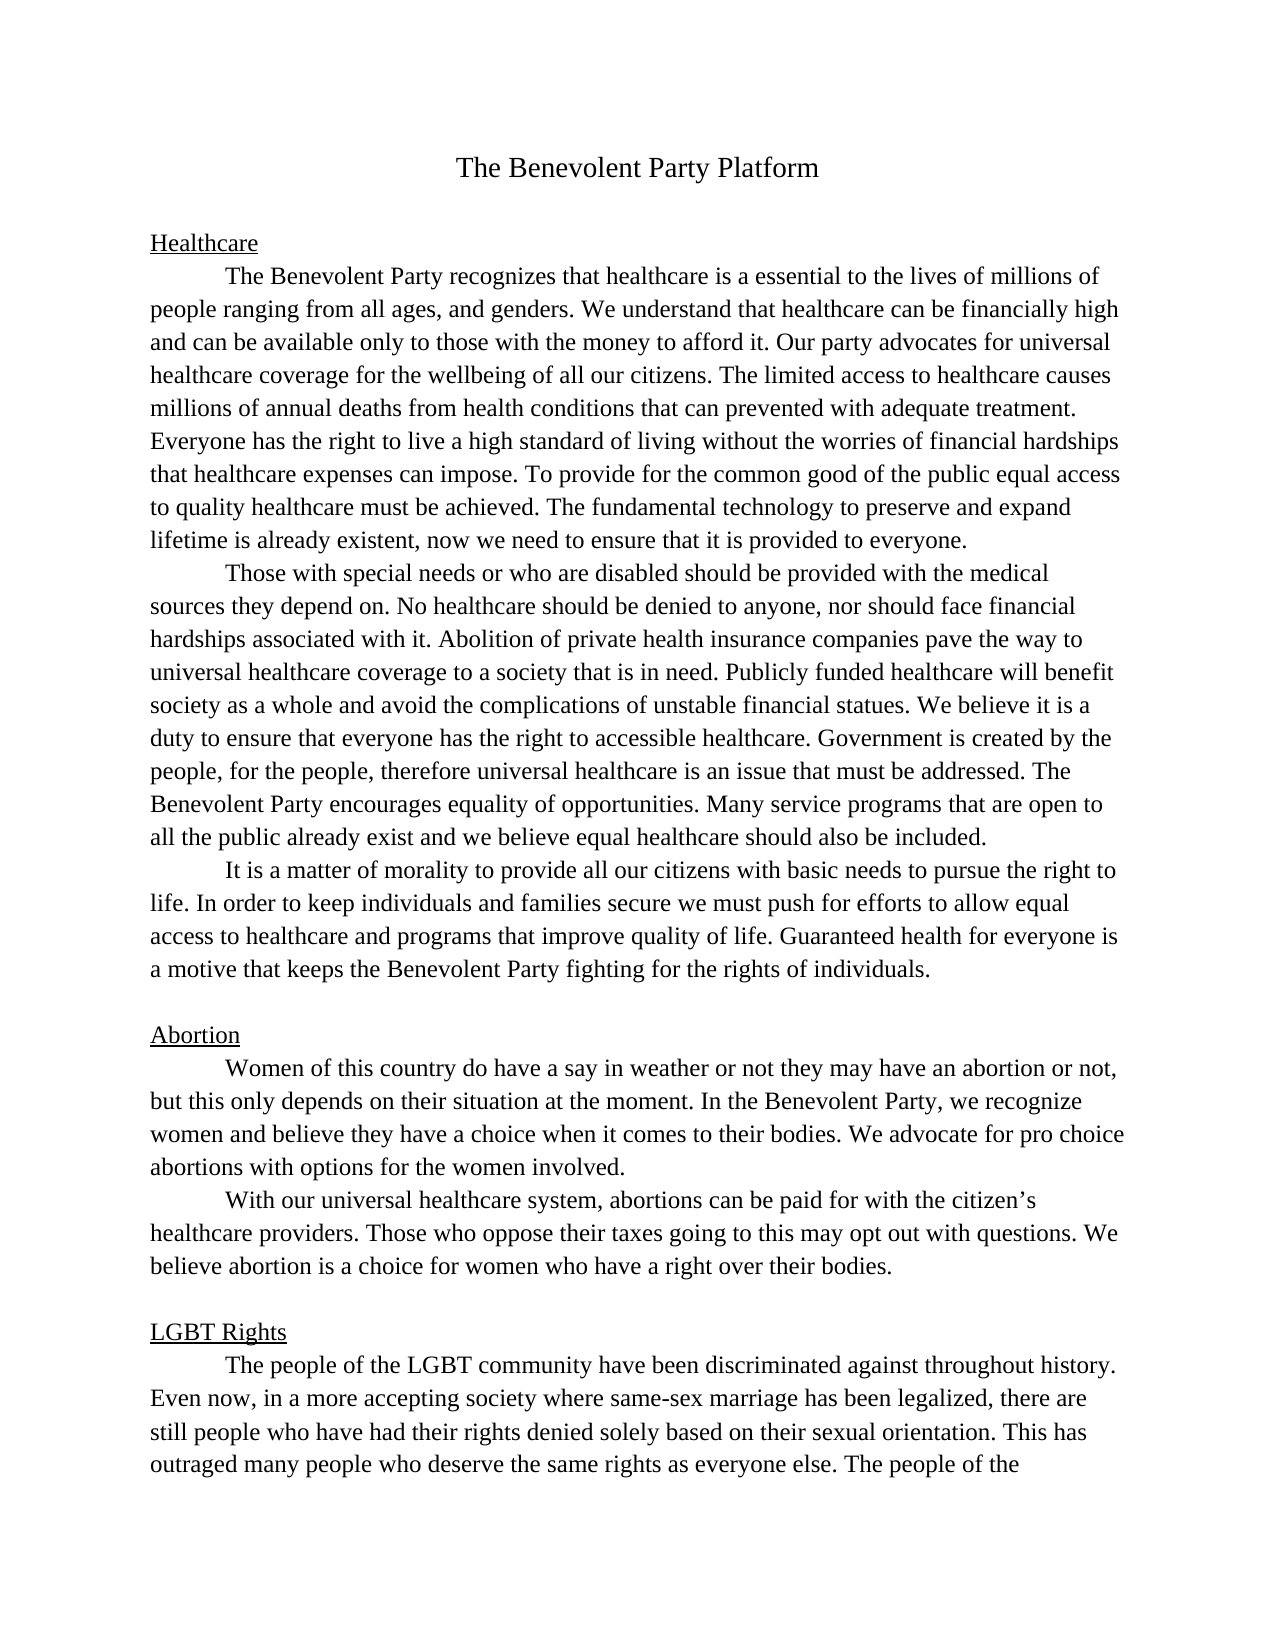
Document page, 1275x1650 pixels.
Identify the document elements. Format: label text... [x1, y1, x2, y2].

text Healthcare [150, 228, 1125, 257]
text Women of this country do have a say in weather or not they may have an abortion or not, but this only depends on their situation at the moment. In the Benevolent Party, we recognize women and believe they have a choice when it comes to their bodies. We advocate for pro choice abortions with options for the women involved. [150, 1053, 1125, 1181]
text The Benevolent Party recognizes that healthcare is a essential to the lives of millions of people ranging from all ages, and genders. We understand that healthcare can be financially high and can be available only to those with the money to afford it. Our party advocates for universal healthcare coverage for the wellbeing of all our citizens. The limited access to healthcare causes millions of annual deaths from health conditions that can prevented with adequate treatment. Everyone has the right to live a high standard of living without the worries of financial hardships that healthcare expenses can impose. To provide for the common good of the public equal access to quality healthcare must be achieved. The fundamental technology to preserve and expand lifetime is already existent, now we need to ensure that it is provided to everyone. [150, 261, 1125, 554]
text It is a matter of morality to provide all our citizens with basic needs to pursue the right to life. In order to keep individuals and families secure we must push for efforts to allow equal access to healthcare and programs that improve quality of life. Guaranteed health for everyone is a motive that keeps the Benevolent Party fighting for the rights of individuals. [150, 855, 1125, 983]
text Abortion [150, 1020, 1125, 1049]
title The Benevolent Party Platform [150, 150, 1125, 183]
text With our universal healthcare system, abortions can be paid for with the citizen’s healthcare providers. Those who oppose their taxes going to this may opt out with questions. We believe abortion is a choice for women who have a right over their bodies. [150, 1185, 1125, 1280]
text LGBT Rights [150, 1317, 1125, 1346]
text Those with special needs or who are disabled should be provided with the medical sources they depend on. No healthcare should be denied to anyone, nor should face financial hardships associated with it. Abolition of private health insurance companies pave the way to universal healthcare coverage to a society that is in need. Publicly funded healthcare will benefit society as a whole and avoid the complications of unstable financial statues. We believe it is a duty to ensure that everyone has the right to accessible healthcare. Government is created by the people, for the people, therefore universal healthcare is an issue that must be addressed. The Benevolent Party encourages equality of opportunities. Many service programs that are open to all the public already exist and we believe equal healthcare should also be included. [150, 558, 1125, 851]
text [150, 1351, 1125, 1478]
